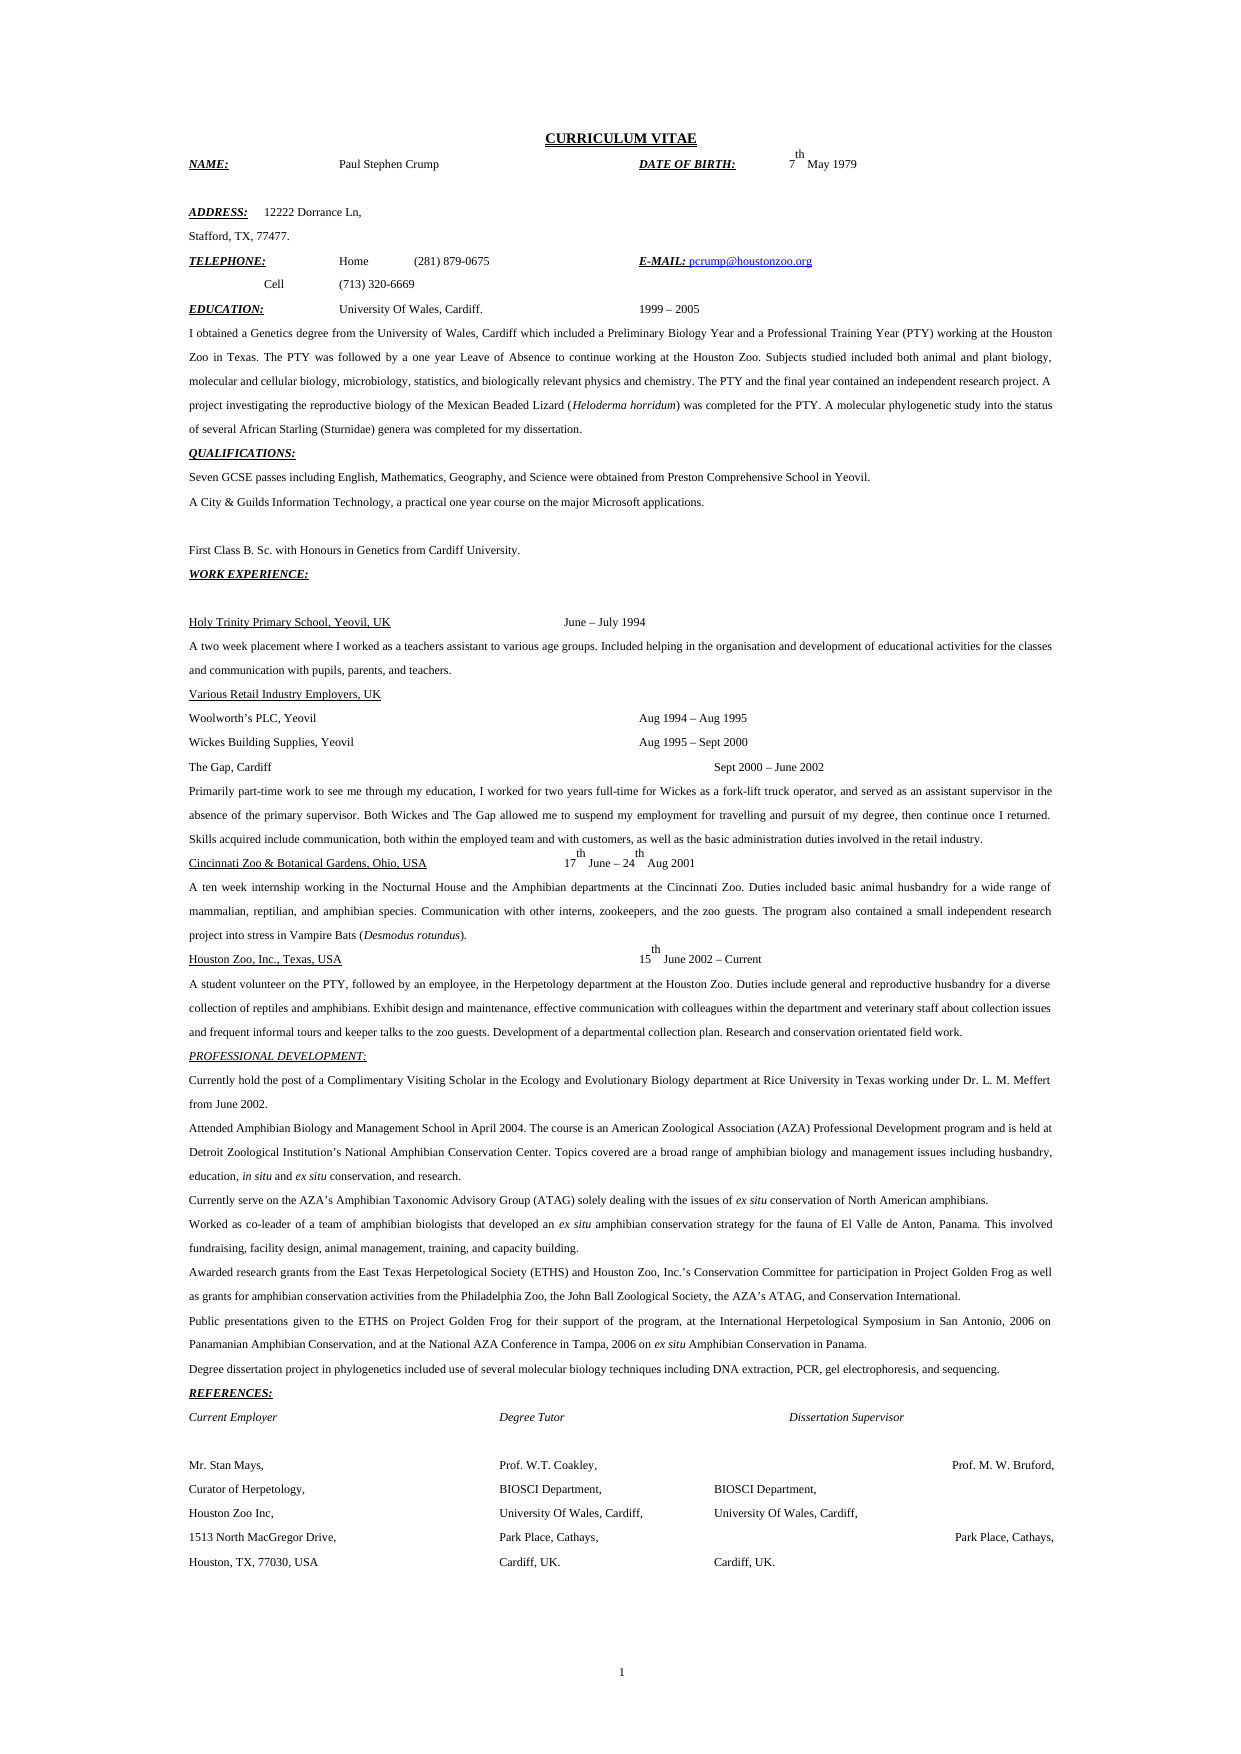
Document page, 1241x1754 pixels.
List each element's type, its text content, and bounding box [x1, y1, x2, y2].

text Mr. Stan Mays, Prof. W.T. Coakley, Prof. M. W. Bruford, [189, 1448, 1053, 1472]
text Curator of Herpetology, BIOSCI Department, BIOSCI Department, [189, 1472, 1053, 1496]
text 1513 North MacGregor Drive, Park Place, Cathays, Park Place, Cathays, [189, 1521, 1053, 1544]
text Houston Zoo Inc, University Of Wales, Cardiff, University Of Wales, Cardiff, [189, 1496, 1074, 1521]
text Stafford, TX, 77477. [189, 219, 1053, 243]
text A City & Guilds Information Technology, a practical one year course on the major Microsoft applications. [189, 485, 1053, 509]
text EDUCATION: University Of Wales, Cardiff. 1999 – 2005 [189, 292, 1053, 316]
title CURRICULUM VITAE [189, 118, 1053, 147]
text A ten week internship working in the Nocturnal House and the Amphibian departments at the Cincinnati Zoo. Duties included basic animal husbandry for a wide range of mammalian, reptilian, and amphibian species. Communication with other interns, zookeepers, and the zoo guests. The program also contained a small independent research project into stress in Vampire Bats (Desmodus rotundus). [189, 870, 1053, 942]
text Currently serve on the AZA’s Amphibian Taxonomic Advisory Group (ATAG) solely dealing with the issues of ex situ conservation of North American amphibians. [189, 1183, 1053, 1207]
text I obtained a Genetics degree from the University of Wales, Cardiff which included a Preliminary Biology Year and a Professional Training Year (PTY) working at the Houston Zoo in Texas. The PTY was followed by a one year Leave of Absence to continue working at the Houston Zoo. Subjects studied included both animal and plant biology, molecular and cellular biology, microbiology, statistics, and biologically relevant physics and chemistry. The PTY and the final year contained an independent research project. A project investigating the reproductive biology of the Mexican Beaded Lizard (Heloderma horridum) was completed for the PTY. A molecular phylogenetic study into the status of several African Starling (Sturnidae) genera was completed for my dissertation. [189, 316, 1053, 436]
text Holy Trinity Primary School, Yeovil, UK June – July 1994 [189, 605, 1053, 629]
text ADDRESS: 12222 Dorrance Ln, [189, 195, 1053, 219]
text Woolworth’s PLC, Yeovil Aug 1994 – Aug 1995 [189, 701, 1053, 726]
text The Gap, Cardiff Sept 2000 – June 2002 [189, 749, 1053, 774]
text A student volunteer on the PTY, followed by an employee, in the Herpetology department at the Houston Zoo. Duties include general and reproductive husbandry for a diverse collection of reptiles and amphibians. Exhibit design and maintenance, effective communication with colleagues within the department and veterinary staff about collection issues and frequent informal tours and keeper talks to the zoo guests. Development of a departmental collection plan. Research and conservation orientated field work. [189, 967, 1053, 1039]
text Houston, TX, 77030, USA Cardiff, UK. Cardiff, UK. [189, 1544, 1053, 1569]
text Seven GCSE passes including English, Mathematics, Geography, and Science were obtained from Preston Comprehensive School in Yeovil. [189, 461, 1053, 484]
text A two week placement where I worked as a teachers assistant to various age groups. Included helping in the organisation and development of educational activities for the classes and communication with pupils, parents, and teachers. [189, 629, 1053, 677]
text Primarily part-time work to see me through my education, I worked for two years full-time for Wickes as a fork-lift truck operator, and served as an assistant supervisor in the absence of the primary supervisor. Both Wickes and The Gap allowed me to suspend my employment for travelling and pursuit of my degree, then continue once I returned. Skills acquired include communication, both within the employed team and with customers, as well as the basic administration duties involved in the retail industry. [189, 774, 1053, 846]
text Awarded research grants from the East Texas Herpetological Society (ETHS) and Houston Zoo, Inc.’s Conservation Committee for participation in Project Golden Frog as well as grants for amphibian conservation activities from the Philadelphia Zoo, the John Ball Zoological Society, the AZA’s ATAG, and Conservation International. [189, 1255, 1053, 1303]
text Wickes Building Supplies, Yeovil Aug 1995 – Sept 2000 [189, 726, 1053, 749]
text PROFESSIONAL DEVELOPMENT: [189, 1039, 1053, 1063]
subtitle First Class B. Sc. with Honours in Genetics from Cardiff University. [189, 533, 1053, 557]
text Public presentations given to the ETHS on Project Golden Frog for their support of the program, at the International Herpetological Symposium in San Antonio, 2006 on Panamanian Amphibian Conservation, and at the National AZA Conference in Tampa, 2006 on ex situ Amphibian Conservation in Panama. [189, 1303, 1053, 1352]
text Attended Amphibian Biology and Management School in April 2004. The course is an American Zoological Association (AZA) Professional Development program and is held at Detroit Zoological Institution’s National Amphibian Conservation Center. Topics covered are a broad range of amphibian biology and management issues including husbandry, education, in situ and ex situ conservation, and research. [189, 1111, 1053, 1183]
text REFERENCES: [189, 1376, 1053, 1400]
text Houston Zoo, Inc., Texas, USA 15th June 2002 – Current [189, 943, 1053, 967]
text QUALIFICATIONS: [189, 436, 1053, 460]
text WORK EXPERIENCE: [189, 557, 1053, 581]
text Cell (713) 320-6669 [189, 268, 1053, 292]
text Current Employer Degree Tutor Dissertation Supervisor [189, 1400, 1053, 1448]
text Currently hold the post of a Complimentary Visiting Scholar in the Ecology and Evolutionary Biology department at Rice University in Texas working under Dr. L. M. Meffert from June 2002. [189, 1063, 1053, 1111]
text TELEPHONE: Home (281) 879-0675 E-MAIL: pcrump@houstonzoo.org [189, 243, 1053, 268]
text Degree dissertation project in phylogenetics included use of several molecular biology techniques including DNA extraction, PCR, gel electrophoresis, and sequencing. [189, 1352, 1053, 1376]
text NAME: Paul Stephen Crump DATE OF BIRTH: 7th May 1979 [189, 147, 1053, 171]
text Various Retail Industry Employers, UK [189, 677, 1053, 701]
text Worked as co-leader of a team of amphibian biologists that developed an ex situ amphibian conservation strategy for the fauna of El Valle de Anton, Panama. This involved fundraising, facility design, animal management, training, and capacity building. [189, 1207, 1053, 1255]
text Cincinnati Zoo & Botanical Gardens, Ohio, USA 17th June – 24th Aug 2001 [189, 846, 1053, 870]
